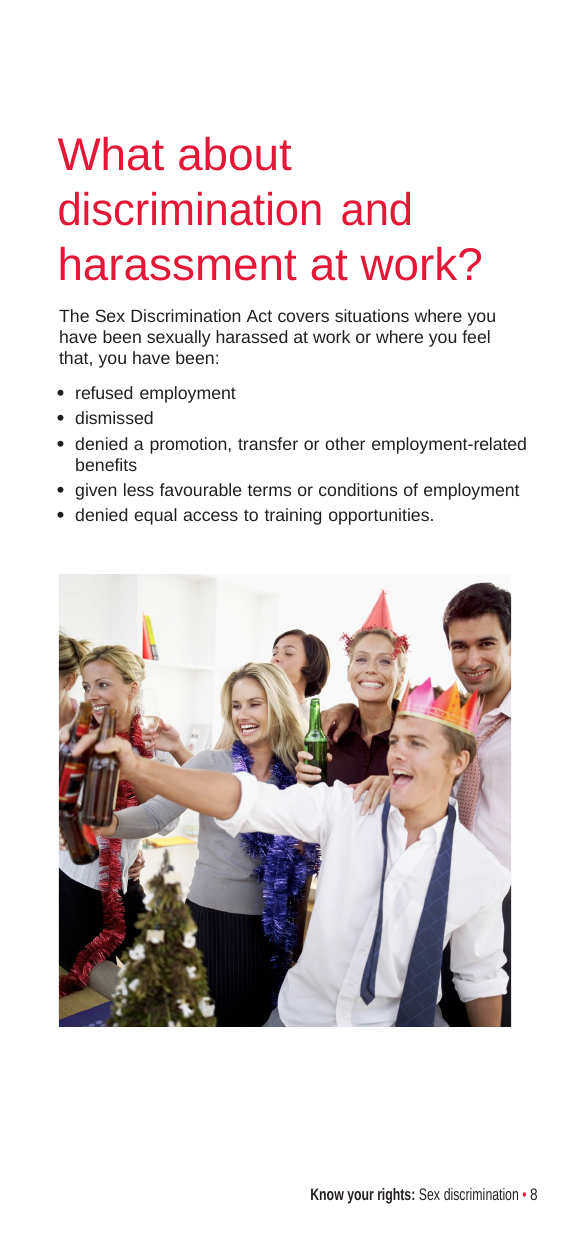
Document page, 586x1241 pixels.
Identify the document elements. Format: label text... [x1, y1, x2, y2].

list given less favourable terms or conditions of employment [57, 480, 537, 500]
subtitle What about discrimination and harassment at work? [57, 127, 537, 290]
list denied a promotion, transfer or other employment-related benefits [57, 433, 537, 475]
list dismissed [57, 408, 537, 428]
list refused employment [57, 382, 537, 403]
text The Sex Discrimination Act covers situations where you have been sexually harassed at work or where you feel that, you have been: [59, 305, 523, 368]
list denied equal access to training opportunities. [57, 505, 537, 526]
picture [58, 574, 512, 1027]
